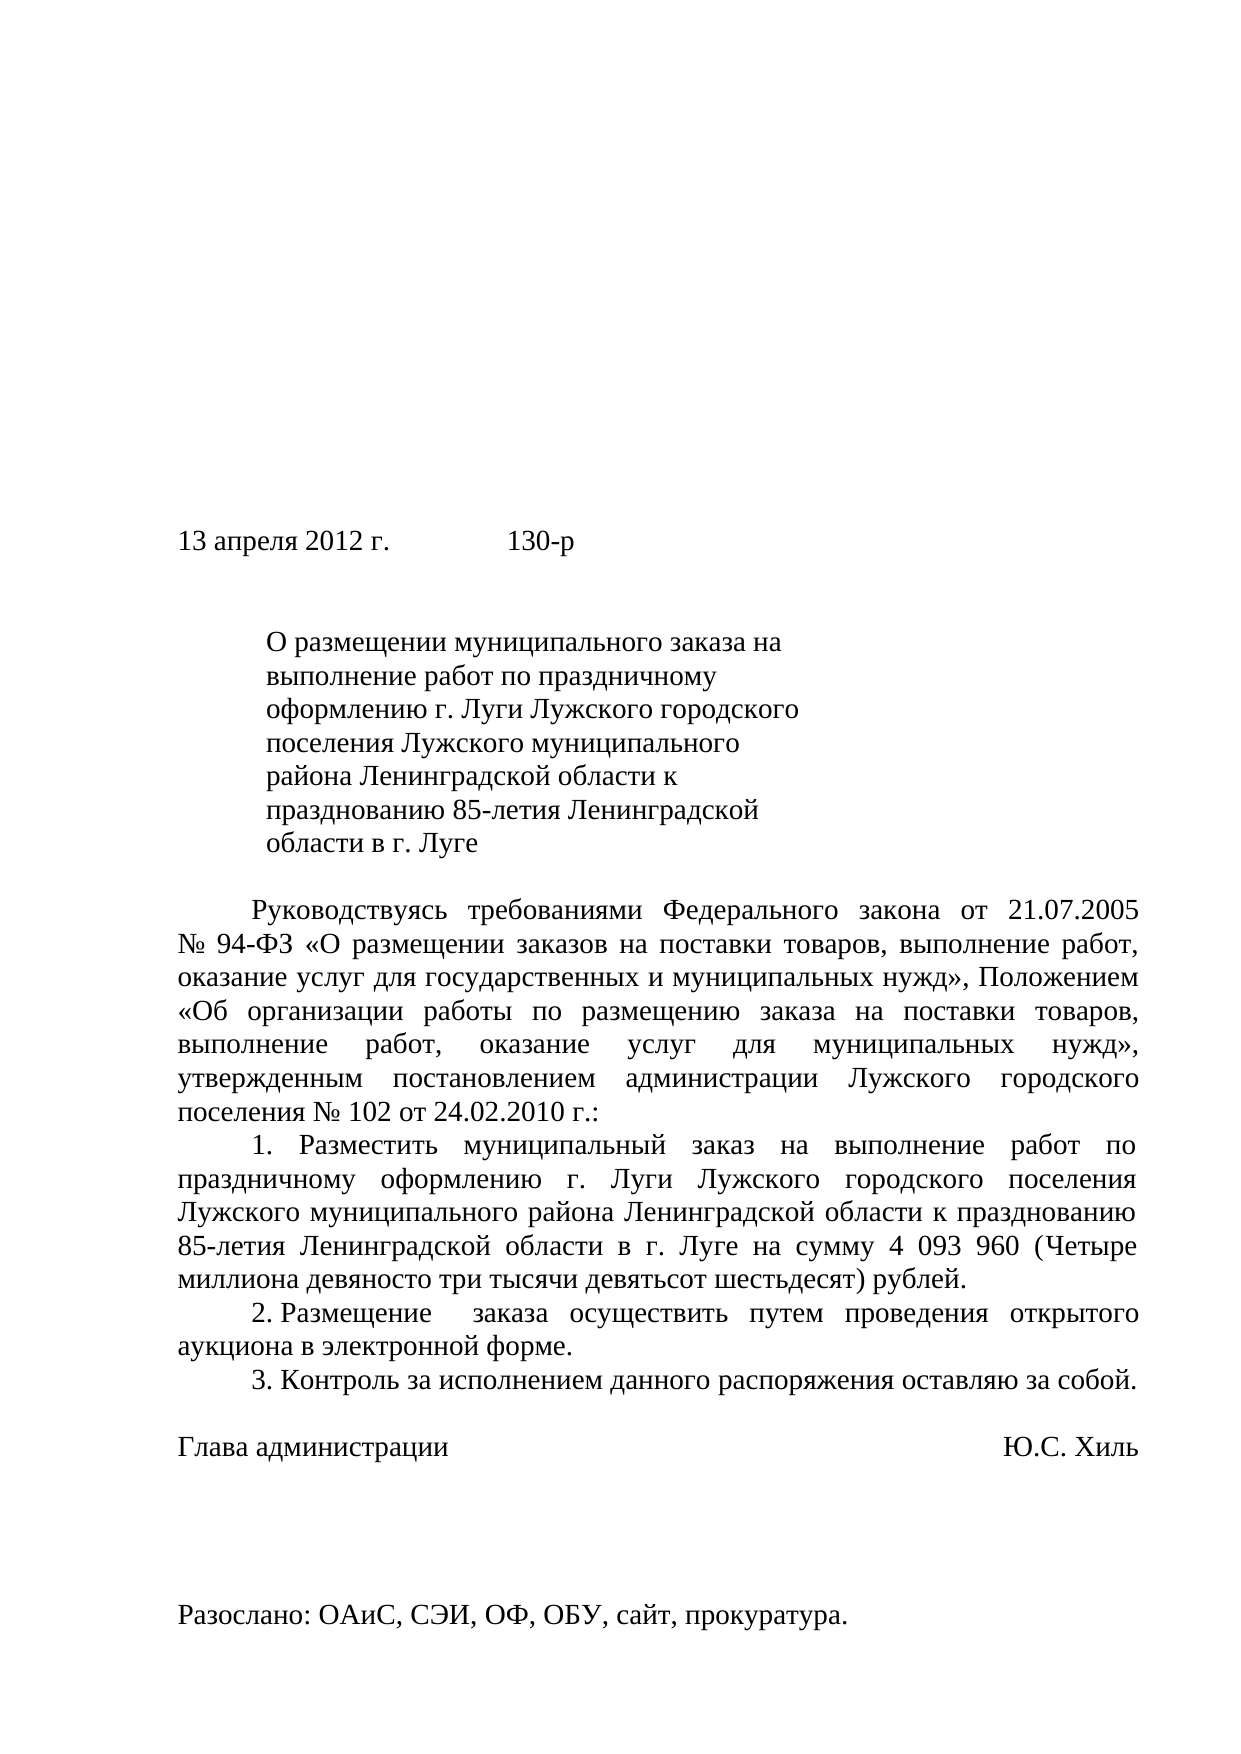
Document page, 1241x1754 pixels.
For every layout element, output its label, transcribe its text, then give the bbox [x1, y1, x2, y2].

text 13 апреля 2012 г. 130-р [177, 523, 911, 557]
text 1. Разместить муниципальный заказ на выполнение работ по праздничному оформлению г. Луги Лужского городского поселения Лужского муниципального района Ленинградской области к празднованию 85-летия Ленинградской области в г. Луге на сумму 4 093 960 (Четыре миллиона девяносто три тысячи девятьсот шестьдесят) рублей. [177, 1127, 1137, 1295]
text 2. Размещение заказа осуществить путем проведения открытого аукциона в электронной форме. [177, 1295, 1140, 1362]
text Руководствуясь требованиями Федерального закона от 21.07.2005 № 94-ФЗ «О размещении заказов на поставки товаров, выполнение работ, оказание услуг для государственных и муниципальных нужд», Положением «Об организации работы по размещению заказа на поставки товаров, выполнение работ, оказание услуг для муниципальных нужд», утвержденным постановлением администрации Лужского городского поселения № 102 от 24.02.2010 г.: [177, 892, 1140, 1127]
text О размещении муниципального заказа на выполнение работ по праздничному оформлению г. Луги Лужского городского поселения Лужского муниципального района Ленинградской области к празднованию 85-летия Ленинградской области в г. Луге [266, 624, 812, 859]
text Глава администрации Ю.С. Хиль [177, 1429, 1140, 1463]
text Разослано: ОАиС, СЭИ, ОФ, ОБУ, сайт, прокуратура. [177, 1597, 1140, 1630]
text 3. Контроль за исполнением данного распоряжения оставляю за собой. [177, 1362, 1140, 1396]
